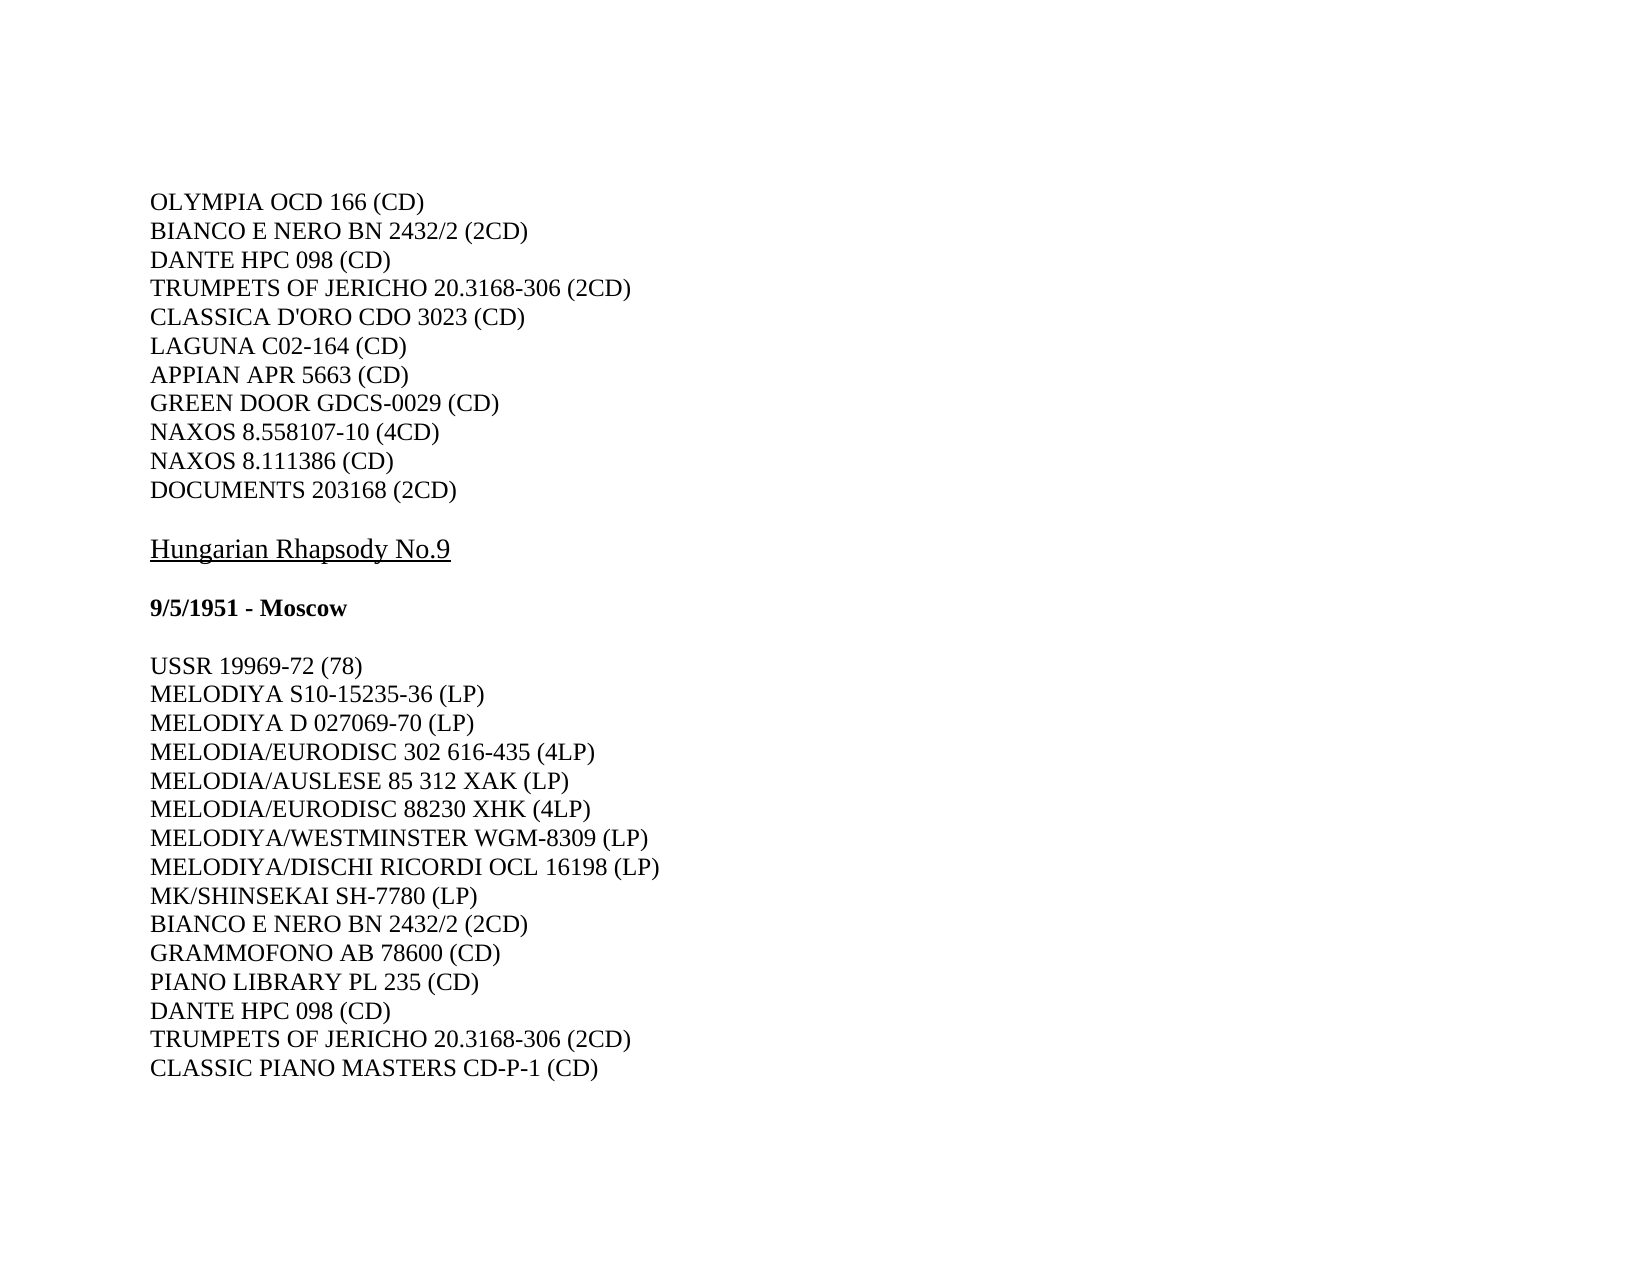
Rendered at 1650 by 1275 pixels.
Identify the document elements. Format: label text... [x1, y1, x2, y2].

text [150, 564, 1500, 1082]
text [150, 187, 1500, 532]
text Hungarian Rhapsody No.9 [150, 532, 1500, 564]
